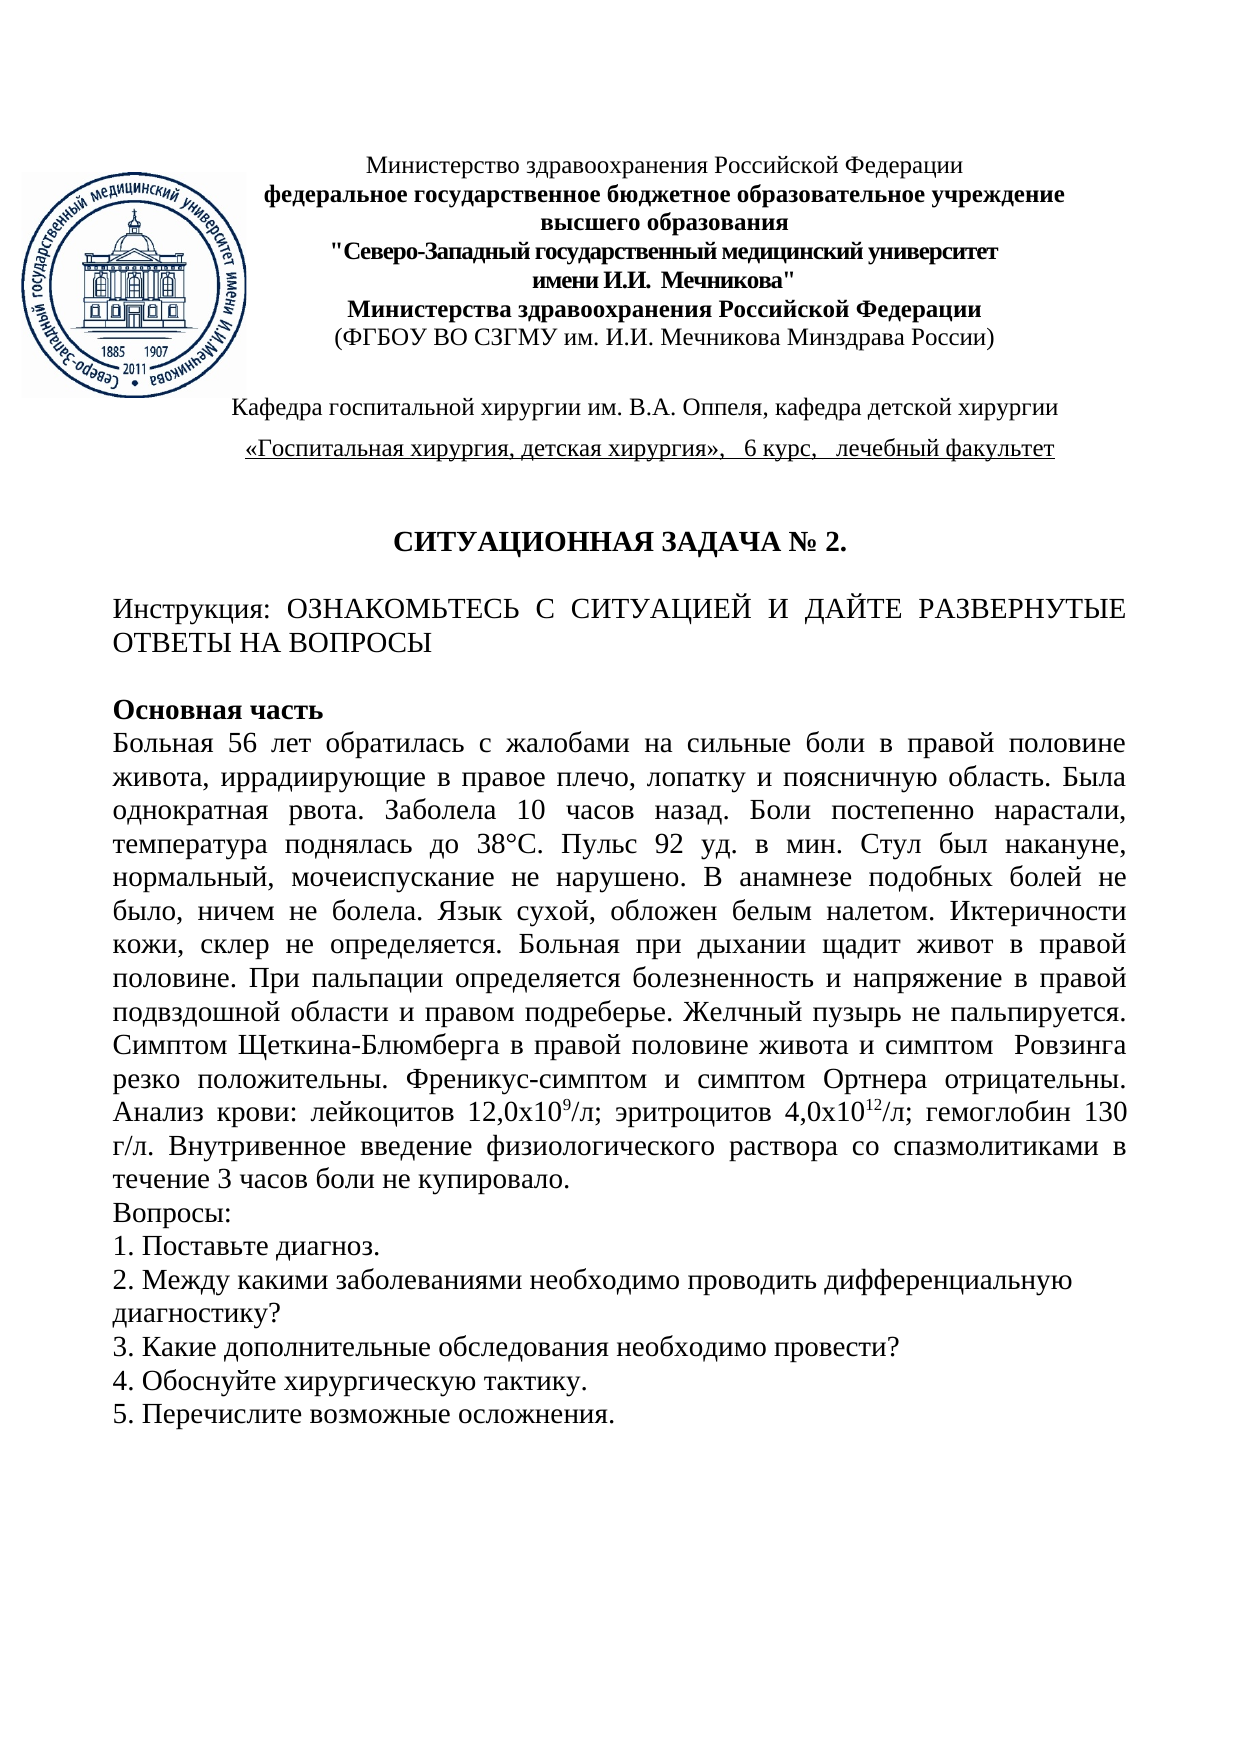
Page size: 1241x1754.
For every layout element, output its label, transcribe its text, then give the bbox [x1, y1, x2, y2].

text Основная часть [112, 692, 1128, 725]
text Министерства здравоохранения Российской Федерации [112, 294, 1128, 322]
text Вопросы: [112, 1195, 1128, 1228]
text 5. Перечислите возможные осложнения. [112, 1396, 1128, 1430]
text 2. Между какими заболеваниями необходимо проводить дифференциальную диагностику? [112, 1262, 1128, 1329]
picture [21, 172, 247, 398]
text Министерство здравоохранения Российской Федерации [112, 150, 1128, 179]
text Инструкция: ОЗНАКОМЬТЕСЬ С СИТУАЦИЕЙ И ДАЙТЕ РАЗВЕРНУТЫЕ ОТВЕТЫ НА ВОПРОСЫ [112, 591, 1128, 658]
text высшего образования [112, 207, 1128, 236]
text «Госпитальная хирургия, детская хирургия», 6 курс, лечебный факультет [112, 433, 1187, 462]
text 4. Обоснуйте хирургическую тактику. [112, 1363, 1128, 1396]
text Кафедра госпитальной хирургии им. В.А. Оппеля, кафедра детской хирургии [112, 392, 1187, 421]
text (ФГБОУ ВО СЗГМУ им. И.И. Мечникова Минздрава России) [112, 322, 1128, 351]
text СИТУАЦИОННАЯ ЗАДАЧА № 2. [112, 524, 1128, 558]
text имени И.И. Мечникова" [112, 265, 1128, 294]
text 3. Какие дополнительные обследования необходимо провести? [112, 1329, 1128, 1363]
text федеральное государственное бюджетное образовательное учреждение [112, 179, 1128, 207]
text 1. Поставьте диагноз. [112, 1228, 1128, 1262]
text "Северо-Западный государственный медицинский университет [112, 236, 1128, 265]
text Больная 56 лет обратилась с жалобами на сильные боли в правой половине живота, иррадиирующие в правое плечо, лопатку и поясничную область. Была однократная рвота. Заболела 10 часов назад. Боли постепенно нарастали, температура поднялась до 38°С. Пульс 92 уд. в мин. Стул был накануне, нормальный, мочеиспускание не нарушено. В анамнезе подобных болей не было, ничем не болела. Язык сухой, обложен белым налетом. Иктеричности кожи, склер не определяется. Больная при дыхании щадит живот в правой половине. При пальпации определяется болезненность и напряжение в правой подвздошной области и правом подреберье. Желчный пузырь не пальпируется. Симптом Щеткина-Блюмберга в правой половине живота и симптом Ровзинга резко положительны. Френикус-симптом и симптом Ортнера отрицательны. Анализ крови: лейкоцитов 12,0х109/л; эритроцитов 4,0х1012/л; гемоглобин 130 г/л. Внутривенное введение физиологического раствора со спазмолитиками в течение 3 часов боли не купировало. [112, 725, 1128, 1195]
